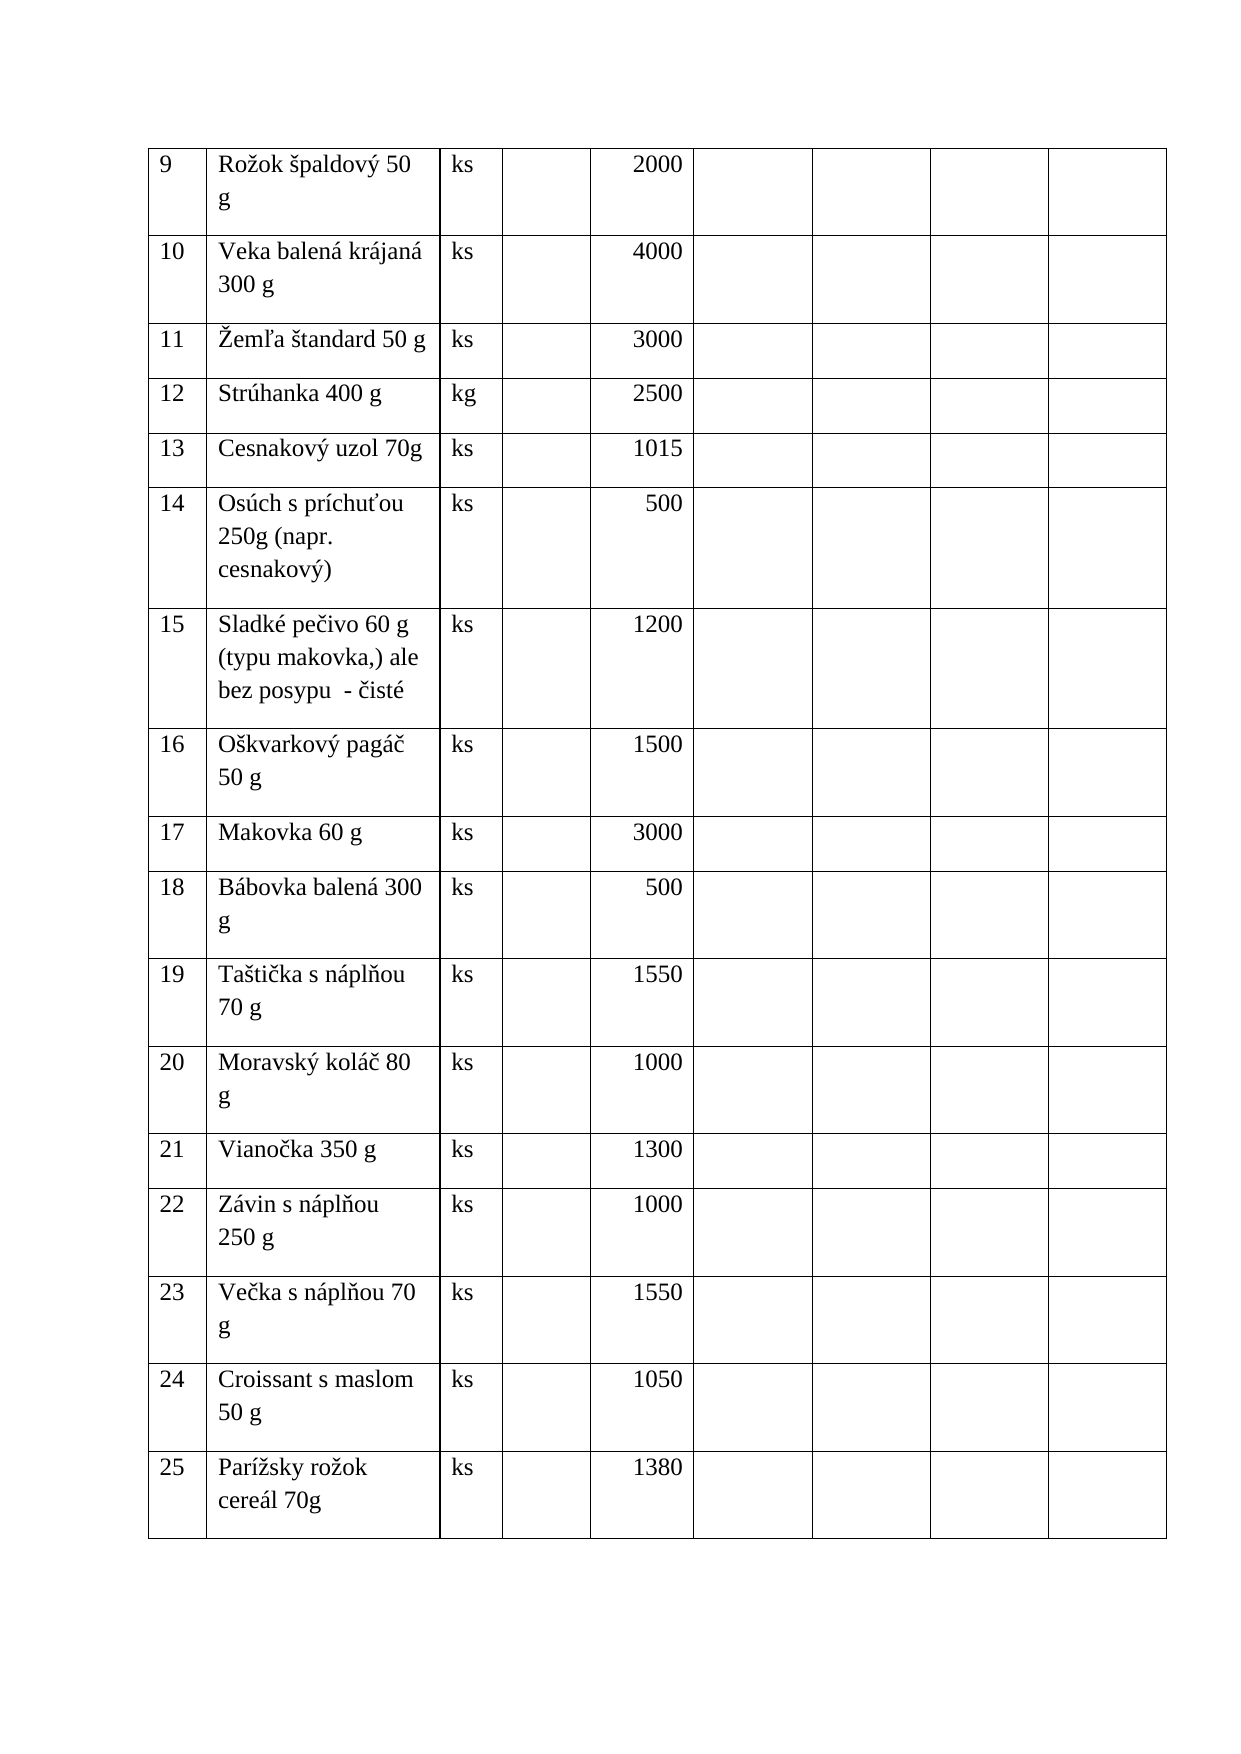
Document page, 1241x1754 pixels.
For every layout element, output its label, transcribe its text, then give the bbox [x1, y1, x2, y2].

table_cell 3000 [591, 324, 693, 377]
table_cell ks [441, 488, 502, 608]
table_cell ks [441, 236, 502, 323]
table_cell [1049, 609, 1166, 728]
table_cell [813, 324, 930, 377]
table_cell [1049, 729, 1166, 816]
table_cell Veka balená krájaná 300 g [207, 236, 439, 323]
table_cell 1200 [591, 609, 693, 728]
table_cell [931, 149, 1048, 235]
table_cell 4000 [591, 236, 693, 323]
table_cell Závin s náplňou 250 g [207, 1189, 439, 1276]
table_cell [1049, 488, 1166, 608]
table_cell [931, 324, 1048, 377]
table_cell [1049, 1277, 1166, 1363]
table_cell 17 [149, 817, 206, 871]
table_cell [931, 434, 1048, 487]
table_cell Vianočka 350 g [207, 1134, 439, 1188]
table_cell [503, 488, 590, 608]
table_cell [813, 149, 930, 235]
table_cell Makovka 60 g [207, 817, 439, 871]
table_cell [503, 149, 590, 235]
table_cell 25 [149, 1452, 206, 1538]
table_cell [931, 236, 1048, 323]
table_cell 12 [149, 379, 206, 432]
table_cell [813, 488, 930, 608]
table_cell ks [441, 324, 502, 377]
table_cell 500 [591, 488, 693, 608]
table_cell 11 [149, 324, 206, 377]
table_cell 23 [149, 1277, 206, 1363]
table_cell [813, 1047, 930, 1133]
table_cell [503, 817, 590, 871]
table_cell [694, 236, 812, 323]
table_cell [931, 729, 1048, 816]
table_cell 1550 [591, 959, 693, 1046]
table_cell [694, 729, 812, 816]
table_cell [813, 1189, 930, 1276]
table_cell [1049, 379, 1166, 432]
table_cell 500 [591, 872, 693, 958]
table_cell ks [441, 959, 502, 1046]
table_cell 21 [149, 1134, 206, 1188]
table_cell [503, 379, 590, 432]
table_cell [694, 817, 812, 871]
table_cell [1049, 817, 1166, 871]
table_cell [1049, 1364, 1166, 1451]
table_cell ks [441, 1047, 502, 1133]
table_cell [813, 729, 930, 816]
table_cell [503, 1047, 590, 1133]
table_cell [503, 872, 590, 958]
table_cell [813, 1134, 930, 1188]
table_cell [813, 434, 930, 487]
table_cell [931, 1047, 1048, 1133]
table_cell [694, 434, 812, 487]
table_cell [503, 434, 590, 487]
table_cell [503, 1277, 590, 1363]
table_cell [813, 609, 930, 728]
table_cell [503, 959, 590, 1046]
table_cell [1049, 1452, 1166, 1538]
table_cell 1000 [591, 1047, 693, 1133]
table_cell [694, 609, 812, 728]
table_cell 1500 [591, 729, 693, 816]
table_cell [813, 1277, 930, 1363]
table_cell 14 [149, 488, 206, 608]
table_cell 16 [149, 729, 206, 816]
table_cell Rožok špaldový 50 g [207, 149, 439, 235]
table_cell 24 [149, 1364, 206, 1451]
table_cell 10 [149, 236, 206, 323]
table_cell Sladké pečivo 60 g (typu makovka,) ale bez posypu - čisté [207, 609, 439, 728]
table_cell Osúch s príchuťou 250g (napr. cesnakový) [207, 488, 439, 608]
table_cell [694, 1047, 812, 1133]
table_cell [931, 1364, 1048, 1451]
table_cell ks [441, 434, 502, 487]
table_cell 20 [149, 1047, 206, 1133]
table_cell [1049, 1047, 1166, 1133]
table_cell [931, 379, 1048, 432]
table_cell [931, 1452, 1048, 1538]
table_cell [931, 488, 1048, 608]
table_cell [931, 959, 1048, 1046]
table_cell [503, 1189, 590, 1276]
table_cell Oškvarkový pagáč 50 g [207, 729, 439, 816]
table_cell ks [441, 609, 502, 728]
table_cell [694, 1277, 812, 1363]
table_cell [694, 379, 812, 432]
table_cell 13 [149, 434, 206, 487]
table_cell [503, 236, 590, 323]
table_cell [694, 1189, 812, 1276]
table_cell [813, 817, 930, 871]
table_cell [931, 817, 1048, 871]
table_cell 1000 [591, 1189, 693, 1276]
table_cell ks [441, 1134, 502, 1188]
table_cell Večka s náplňou 70 g [207, 1277, 439, 1363]
table_cell [694, 324, 812, 377]
table_cell [1049, 149, 1166, 235]
table_cell ks [441, 149, 502, 235]
table_cell [503, 729, 590, 816]
table_cell [1049, 1189, 1166, 1276]
table_cell ks [441, 817, 502, 871]
table_cell Croissant s maslom 50 g [207, 1364, 439, 1451]
table_cell 22 [149, 1189, 206, 1276]
table_cell [931, 1189, 1048, 1276]
table_cell Cesnakový uzol 70g [207, 434, 439, 487]
table_cell ks [441, 1277, 502, 1363]
table_cell [1049, 1134, 1166, 1188]
table_cell [503, 324, 590, 377]
table_cell Parížsky rožok cereál 70g [207, 1452, 439, 1538]
table_cell 9 [149, 149, 206, 235]
table_cell 2500 [591, 379, 693, 432]
table_cell 19 [149, 959, 206, 1046]
table_cell 18 [149, 872, 206, 958]
table_cell 1380 [591, 1452, 693, 1538]
table_cell 1550 [591, 1277, 693, 1363]
table_cell [503, 1134, 590, 1188]
table_cell 2000 [591, 149, 693, 235]
table_cell [1049, 236, 1166, 323]
table_cell 1015 [591, 434, 693, 487]
table_cell [1049, 959, 1166, 1046]
table_cell Žemľa štandard 50 g [207, 324, 439, 377]
table_cell Taštička s náplňou 70 g [207, 959, 439, 1046]
table_cell [694, 872, 812, 958]
table_cell [503, 1364, 590, 1451]
table_cell Strúhanka 400 g [207, 379, 439, 432]
table_cell 1050 [591, 1364, 693, 1451]
table_cell Bábovka balená 300 g [207, 872, 439, 958]
table_cell kg [441, 379, 502, 432]
table_cell 1300 [591, 1134, 693, 1188]
table_cell [931, 1134, 1048, 1188]
table_cell [1049, 434, 1166, 487]
table_cell [931, 872, 1048, 958]
table_cell [813, 1452, 930, 1538]
table_cell [503, 609, 590, 728]
table_cell [694, 1364, 812, 1451]
table_cell [1049, 324, 1166, 377]
table_cell [694, 1452, 812, 1538]
table_cell [694, 959, 812, 1046]
table_cell [931, 609, 1048, 728]
table_cell [694, 149, 812, 235]
table_cell [503, 1452, 590, 1538]
table_cell Moravský koláč 80 g [207, 1047, 439, 1133]
table_cell [1049, 872, 1166, 958]
table_cell [931, 1277, 1048, 1363]
table_cell ks [441, 1364, 502, 1451]
table_cell [813, 236, 930, 323]
table_cell ks [441, 872, 502, 958]
table_cell ks [441, 1452, 502, 1538]
table_cell [813, 379, 930, 432]
table_cell [813, 959, 930, 1046]
table_cell [694, 488, 812, 608]
table_cell 3000 [591, 817, 693, 871]
table_cell ks [441, 1189, 502, 1276]
table_cell ks [441, 729, 502, 816]
table_cell 15 [149, 609, 206, 728]
table_cell [813, 872, 930, 958]
table_cell [694, 1134, 812, 1188]
table_cell [813, 1364, 930, 1451]
